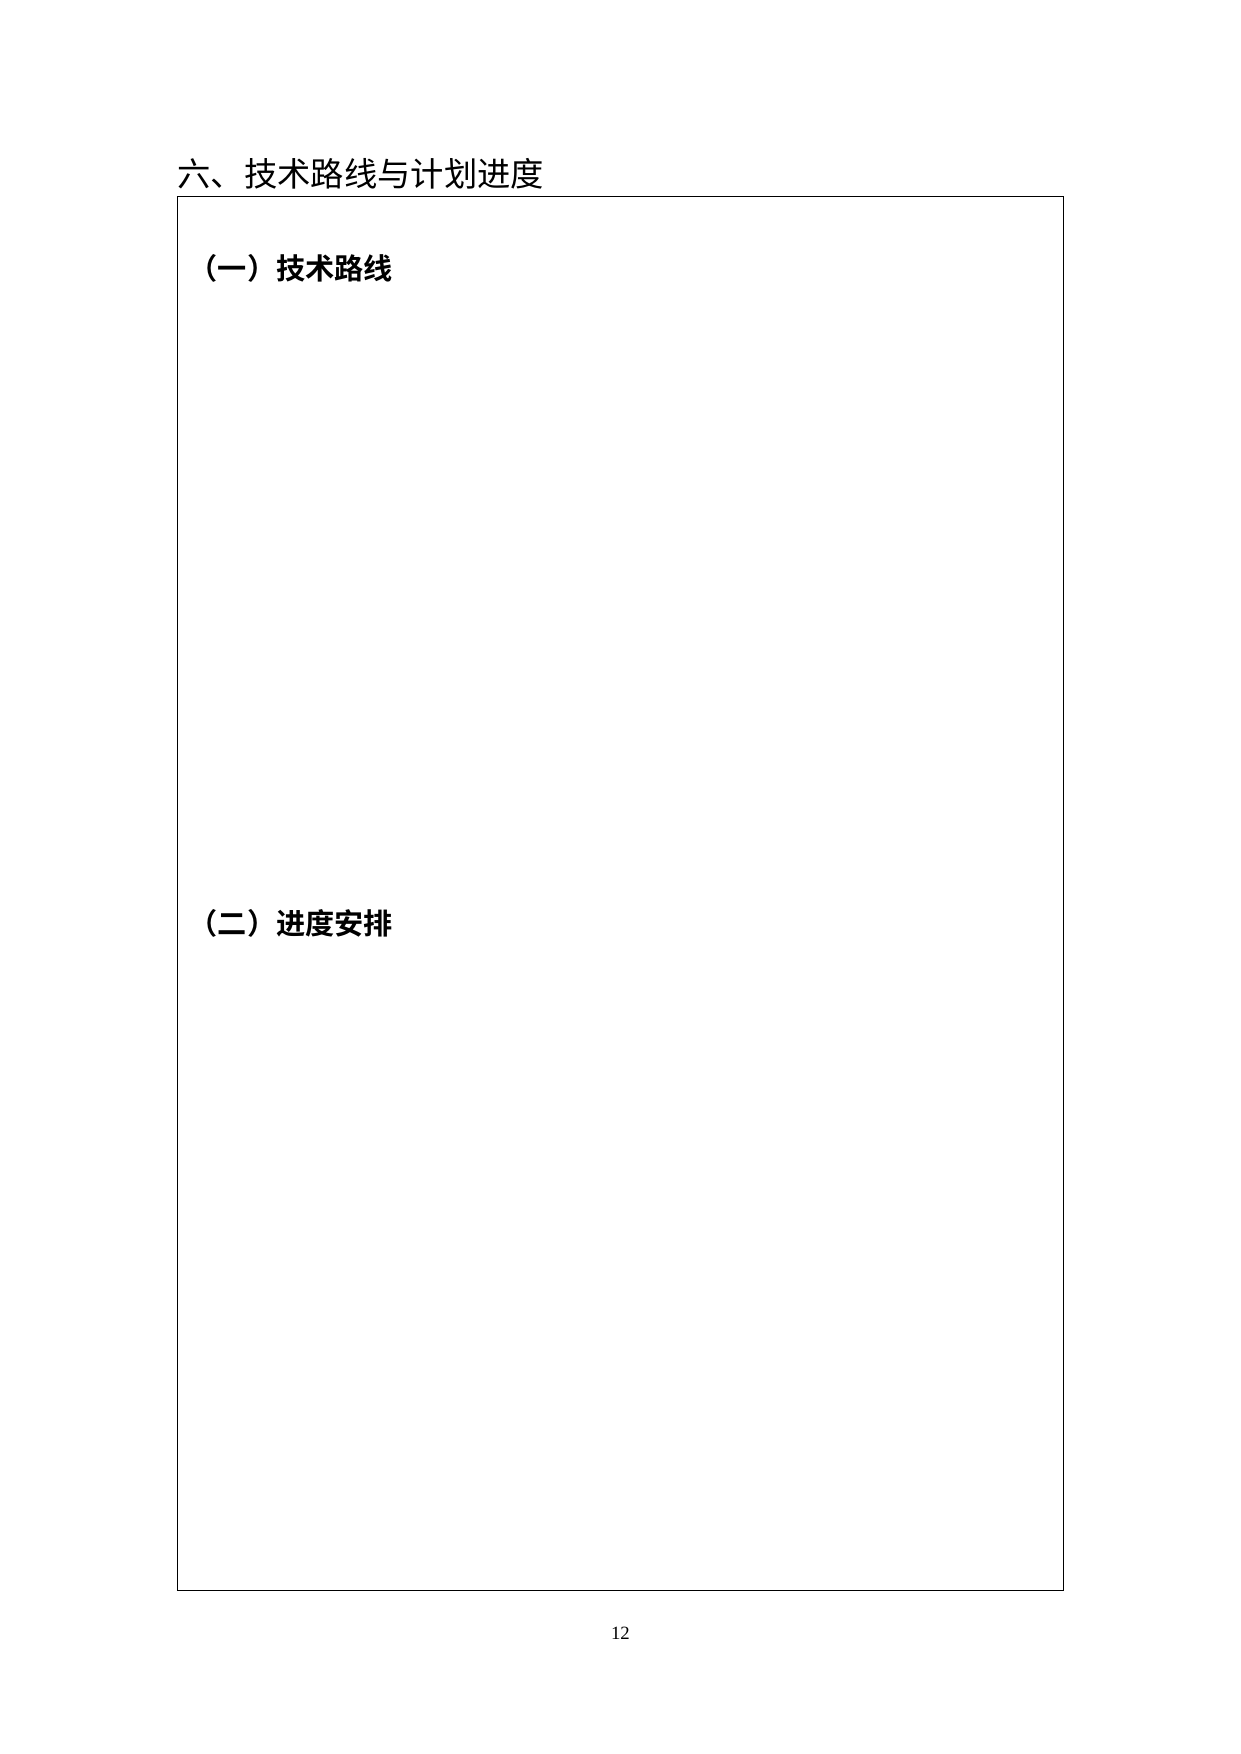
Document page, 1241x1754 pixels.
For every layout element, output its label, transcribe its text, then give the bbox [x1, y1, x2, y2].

text 六、技术路线与计划进度 [177, 148, 1063, 196]
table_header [178, 197, 1063, 1590]
